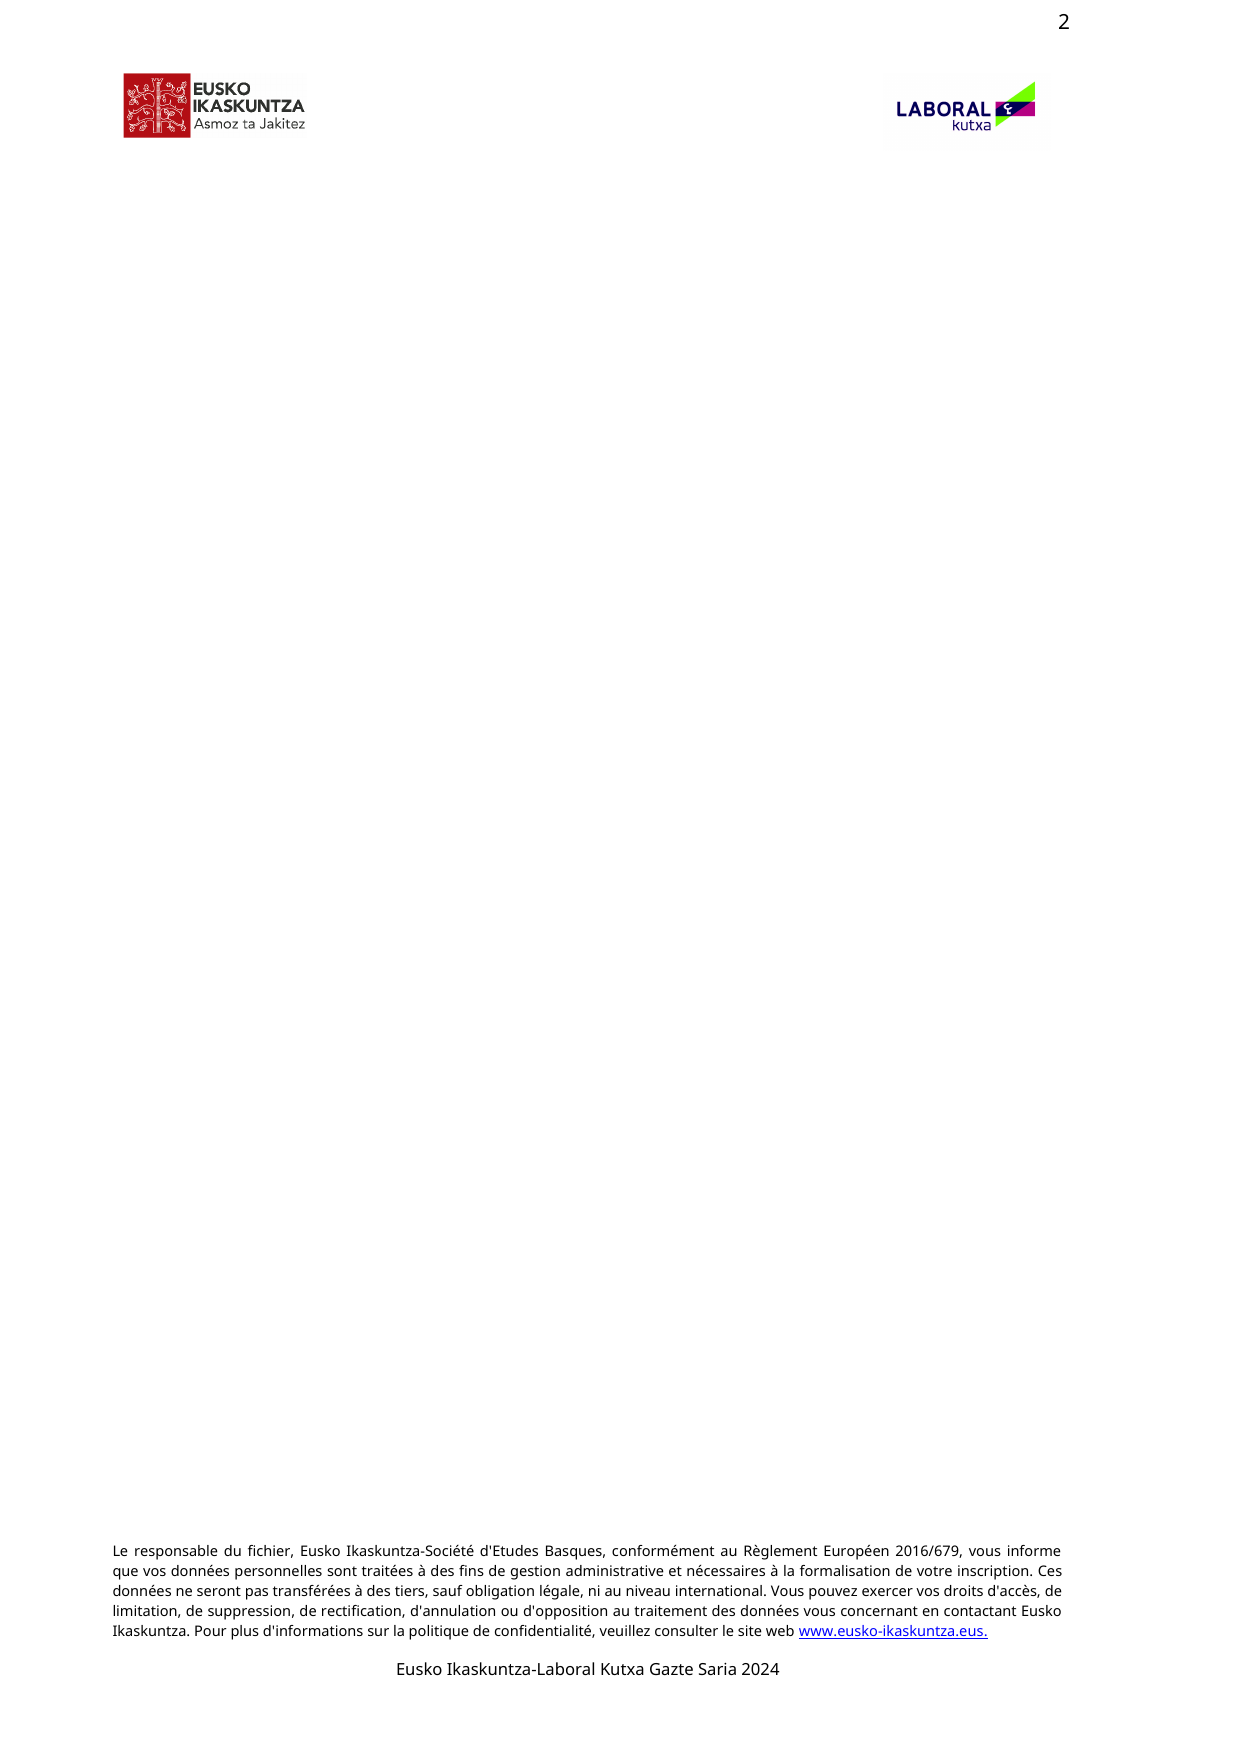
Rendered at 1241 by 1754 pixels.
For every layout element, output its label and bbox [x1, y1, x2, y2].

picture [882, 73, 1051, 151]
picture [123, 73, 308, 138]
